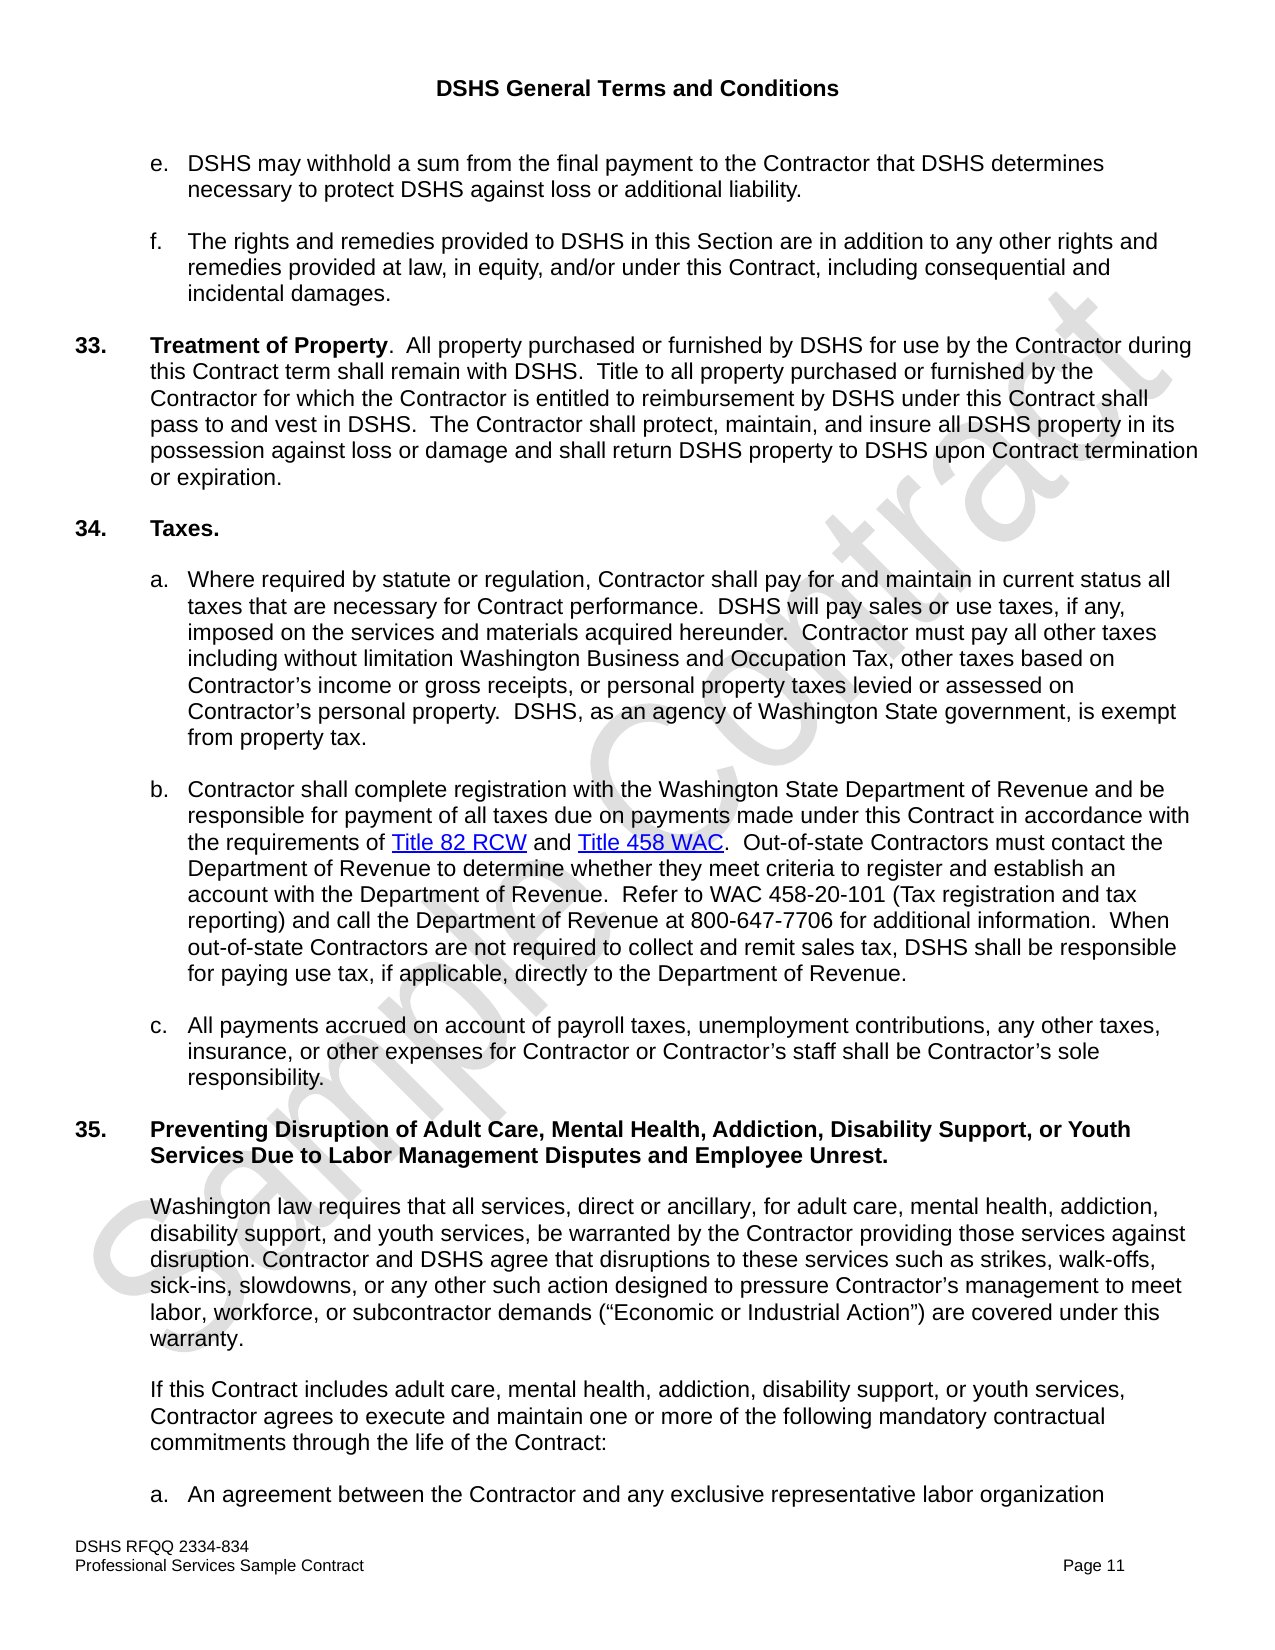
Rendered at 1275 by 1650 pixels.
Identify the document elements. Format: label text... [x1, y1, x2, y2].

subtitle DSHS may withhold a sum from the final payment to the Contractor that DSHS determines necessary to protect DSHS against loss or additional liability. [150, 150, 1200, 203]
subtitle Where required by statute or regulation, Contractor shall pay for and maintain in current status all taxes that are necessary for Contract performance. DSHS will pay sales or use taxes, if any, imposed on the services and materials acquired hereunder. Contractor must pay all other taxes including without limitation Washington Business and Occupation Tax, other taxes based on Contractor’s income or gross receipts, or personal property taxes levied or assessed on Contractor’s personal property. DSHS, as an agency of Washington State government, is exempt from property tax. [150, 566, 1200, 751]
subtitle Preventing Disruption of Adult Care, Mental Health, Addiction, Disability Support, or Youth Services Due to Labor Management Disputes and Employee Unrest. [75, 1116, 1200, 1168]
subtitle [150, 1481, 1200, 1507]
subtitle The rights and remedies provided to DSHS in this Section are in addition to any other rights and remedies provided at law, in equity, and/or under this Contract, including consequential and incidental damages. [150, 228, 1200, 307]
subtitle All payments accrued on account of payroll taxes, unemployment contributions, any other taxes, insurance, or other expenses for Contractor or Contractor’s staff shall be Contractor’s sole responsibility. [150, 1012, 1200, 1091]
subtitle Contractor shall complete registration with the Washington State Department of Revenue and be responsible for payment of all taxes due on payments made under this Contract in accordance with the requirements of Title 82 RCW and Title 458 WAC. Out-of-state Contractors must contact the Department of Revenue to determine whether they meet criteria to register and establish an account with the Department of Revenue. Refer to WAC 458-20-101 (Tax registration and tax reporting) and call the Department of Revenue at 800-647-7706 for additional information. When out-of-state Contractors are not required to collect and remit sales tax, DSHS shall be responsible for paying use tax, if applicable, directly to the Department of Revenue. [150, 776, 1200, 987]
text If this Contract includes adult care, mental health, addiction, disability support, or youth services, Contractor agrees to execute and maintain one or more of the following mandatory contractual commitments through the life of the Contract: [150, 1376, 1200, 1456]
text Washington law requires that all services, direct or ancillary, for adult care, mental health, addiction, disability support, and youth services, be warranted by the Contractor providing those services against disruption. Contractor and DSHS agree that disruptions to these services such as strikes, walk-offs, sick-ins, slowdowns, or any other such action designed to pressure Contractor’s management to meet labor, workforce, or subcontractor demands (“Economic or Industrial Action”) are covered under this warranty. [150, 1193, 1200, 1351]
subtitle Treatment of Property. All property purchased or furnished by DSHS for use by the Contractor during this Contract term shall remain with DSHS. Title to all property purchased or furnished by the Contractor for which the Contractor is entitled to reimbursement by DSHS under this Contract shall pass to and vest in DSHS. The Contractor shall protect, maintain, and insure all DSHS property in its possession against loss or damage and shall return DSHS property to DSHS upon Contract termination or expiration. [75, 332, 1200, 490]
subtitle Taxes. [75, 515, 1200, 541]
